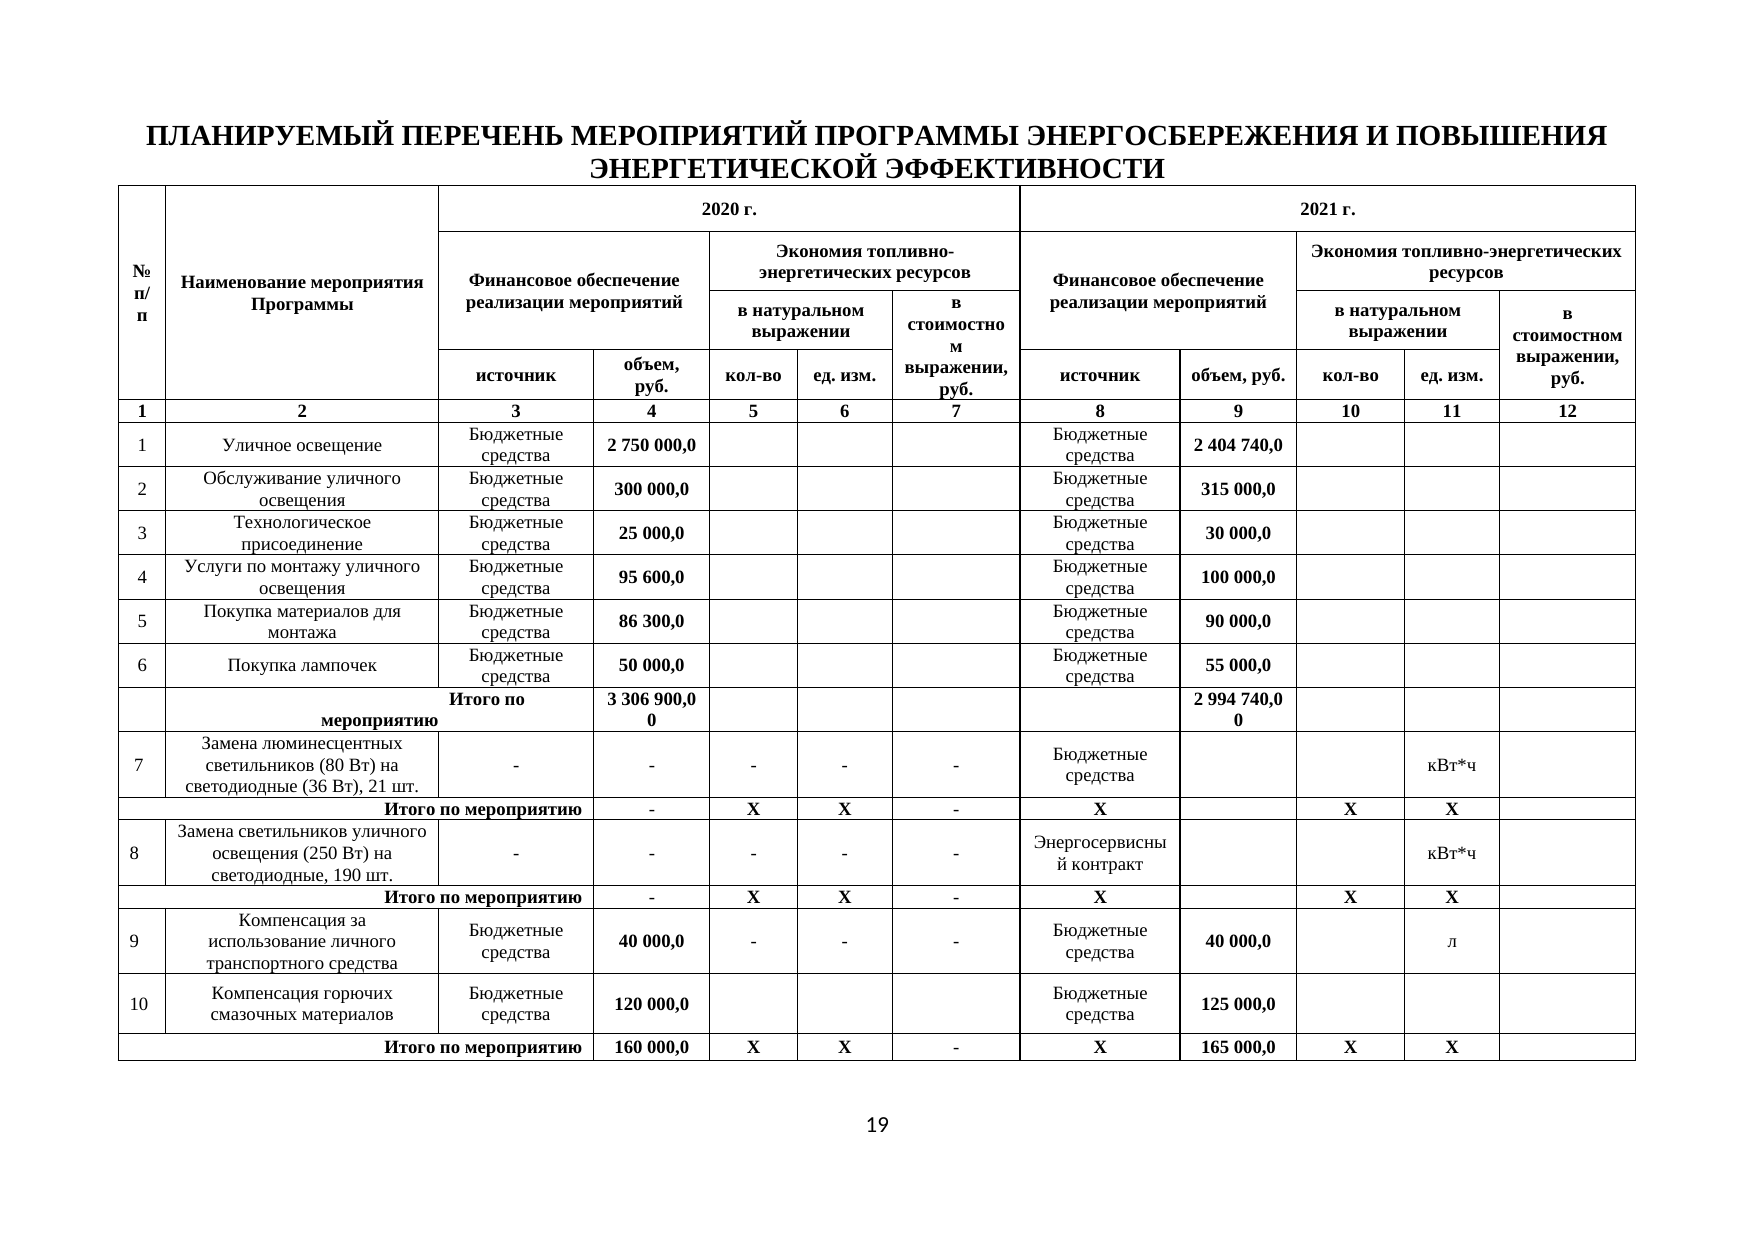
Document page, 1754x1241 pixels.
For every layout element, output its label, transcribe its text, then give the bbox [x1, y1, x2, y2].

table_cell [1500, 600, 1635, 643]
table_cell Бюджетные средства [439, 467, 593, 510]
table_cell [710, 423, 797, 466]
table_cell кВт*ч [1405, 732, 1499, 797]
table_cell X [1405, 1034, 1499, 1060]
table_cell X [710, 798, 797, 819]
text ПЛАНИРУЕМЫЙ ПЕРЕЧЕНЬ МЕРОПРИЯТИЙ ПРОГРАММЫ ЭНЕРГОСБЕРЕЖЕНИЯ И ПОВЫШЕНИЯ [118, 118, 1636, 152]
table_cell 315 000,0 [1181, 467, 1296, 510]
table_cell [1500, 1034, 1635, 1060]
table_cell 4 [594, 400, 709, 422]
table_cell [1405, 511, 1499, 554]
table_cell [798, 511, 892, 554]
table_cell Бюджетные средства [439, 600, 593, 643]
table_cell Бюджетные средства [1021, 644, 1179, 687]
table_cell 90 000,0 [1181, 600, 1296, 643]
table_cell Экономия топливно-энергетических ресурсов [1297, 232, 1635, 290]
table_cell X [798, 1034, 892, 1060]
table_cell 11 [1405, 400, 1499, 422]
table_cell Компенсация за использование личного транспортного средства [166, 909, 438, 973]
table_cell [1021, 688, 1179, 731]
table_cell 1 [119, 423, 165, 466]
table_cell Х [1021, 798, 1179, 819]
table_cell [710, 600, 797, 643]
table_cell 10 [119, 974, 165, 1032]
table_cell - [594, 732, 709, 797]
table_cell [893, 555, 1019, 598]
table_cell Бюджетные средства [439, 423, 593, 466]
table_cell Покупка материалов для монтажа [166, 600, 438, 643]
table_cell - [893, 1034, 1019, 1060]
table_cell X [1405, 798, 1499, 819]
table_cell Бюджетные средства [1021, 600, 1179, 643]
table_cell [1181, 732, 1296, 797]
table_cell 2 750 000,0 [594, 423, 709, 466]
table_cell Покупка лампочек [166, 644, 438, 687]
table_cell 30 000,0 [1181, 511, 1296, 554]
table_cell Обслуживание уличного освещения [166, 467, 438, 510]
table_cell Х [1021, 886, 1179, 908]
table_cell X [1297, 886, 1404, 908]
table_cell Итого по мероприятию [166, 688, 593, 731]
table_cell Бюджетные средства [1021, 909, 1179, 973]
table_cell [1405, 688, 1499, 731]
table_cell Замена люминесцентных светильников (80 Вт) на светодиодные (36 Вт), 21 шт. [166, 732, 438, 797]
table_cell [798, 600, 892, 643]
table_cell [1500, 798, 1635, 819]
table_cell X [1405, 886, 1499, 908]
table_cell - [710, 820, 797, 885]
table_cell 2 404 740,0 [1181, 423, 1296, 466]
table_cell Бюджетные средства [439, 644, 593, 687]
table_cell источник [1021, 350, 1179, 399]
table_cell 8 [119, 820, 165, 885]
table_cell 120 000,0 [594, 974, 709, 1032]
table_cell [710, 688, 797, 731]
table_cell [1500, 909, 1635, 973]
table_cell Компенсация горючих смазочных материалов [166, 974, 438, 1032]
table_cell Финансовое обеспечение реализации мероприятий [439, 232, 709, 349]
table_cell [710, 555, 797, 598]
table_cell Уличное освещение [166, 423, 438, 466]
table_cell [1500, 820, 1635, 885]
table_cell кВт*ч [1405, 820, 1499, 885]
table_cell 4 [119, 555, 165, 598]
table_cell [1500, 974, 1635, 1032]
table_cell [798, 688, 892, 731]
table_cell - [710, 909, 797, 973]
table_cell в натуральном выражении [710, 291, 892, 349]
table_cell X [798, 886, 892, 908]
table_cell 2 994 740,00 [1181, 688, 1296, 731]
table_cell [1500, 423, 1635, 466]
table_cell 86 300,0 [594, 600, 709, 643]
table_cell Финансовое обеспечение реализации мероприятий [1021, 232, 1296, 349]
table_cell - [439, 820, 593, 885]
list ЭНЕРГЕТИЧЕСКОЙ ЭФФЕКТИВНОСТИ [118, 152, 1636, 185]
table_cell [798, 423, 892, 466]
table_cell Бюджетные средства [1021, 423, 1179, 466]
table_cell 7 [893, 400, 1019, 422]
table_cell X [1297, 798, 1404, 819]
table_cell - [798, 820, 892, 885]
table_cell 165 000,0 [1181, 1034, 1296, 1060]
table_cell [710, 974, 797, 1032]
table_cell [1297, 974, 1404, 1032]
table_cell [893, 688, 1019, 731]
table_cell источник [439, 350, 593, 399]
table_cell [798, 555, 892, 598]
table_cell объем, руб. [1181, 350, 1296, 399]
table_cell X [1297, 1034, 1404, 1060]
table_cell 100 000,0 [1181, 555, 1296, 598]
table_cell - [798, 909, 892, 973]
table_cell Услуги по монтажу уличного освещения [166, 555, 438, 598]
table_cell кол-во [1297, 350, 1404, 399]
table_cell л [1405, 909, 1499, 973]
table_cell [1405, 974, 1499, 1032]
table_cell 7 [119, 732, 165, 797]
table_cell Итого по мероприятию [119, 1034, 593, 1060]
table_cell - [893, 909, 1019, 973]
table_cell [798, 467, 892, 510]
table_cell Технологическое присоединение [166, 511, 438, 554]
table_cell [119, 688, 165, 731]
table_cell 5 [710, 400, 797, 422]
table_cell 9 [1181, 400, 1296, 422]
table_cell 160 000,0 [594, 1034, 709, 1060]
table_cell X [710, 886, 797, 908]
table_cell 1 [119, 400, 165, 422]
table_cell [1297, 511, 1404, 554]
table_cell [798, 974, 892, 1032]
table_cell [1405, 423, 1499, 466]
table_cell 8 [1021, 400, 1179, 422]
table_cell [710, 644, 797, 687]
table_cell ед. изм. [1405, 350, 1499, 399]
table_cell [1297, 688, 1404, 731]
table_cell в стоимостном выражении, руб. [893, 291, 1019, 399]
table_cell 2 [119, 467, 165, 510]
table_cell X [710, 1034, 797, 1060]
table_cell [710, 511, 797, 554]
table_cell Бюджетные средства [1021, 511, 1179, 554]
table_cell [893, 467, 1019, 510]
table_cell [1500, 688, 1635, 731]
table_cell [1297, 423, 1404, 466]
table_cell [1500, 511, 1635, 554]
table_cell [1297, 732, 1404, 797]
table_cell Бюджетные средства [439, 511, 593, 554]
table_header № п/п [119, 186, 165, 399]
table_cell 95 600,0 [594, 555, 709, 598]
table_cell [1297, 820, 1404, 885]
table_cell ед. изм. [798, 350, 892, 399]
table_cell [1297, 555, 1404, 598]
table_cell Энергосервисный контракт [1021, 820, 1179, 885]
table_cell [1297, 467, 1404, 510]
table_cell 40 000,0 [1181, 909, 1296, 973]
table_header Наименование мероприятия Программы [166, 186, 438, 399]
table_cell [710, 467, 797, 510]
table_cell 55 000,0 [1181, 644, 1296, 687]
table_cell [893, 974, 1019, 1032]
table_cell 25 000,0 [594, 511, 709, 554]
table_cell 3 [119, 511, 165, 554]
table_cell [893, 600, 1019, 643]
table_cell - [893, 886, 1019, 908]
table_cell - [798, 732, 892, 797]
table_cell [1500, 644, 1635, 687]
table_cell 6 [798, 400, 892, 422]
table_cell - [594, 798, 709, 819]
table_cell 125 000,0 [1181, 974, 1296, 1032]
table_cell 50 000,0 [594, 644, 709, 687]
table_cell [1405, 644, 1499, 687]
table_cell [893, 423, 1019, 466]
table_cell Экономия топливно-энергетических ресурсов [710, 232, 1019, 290]
table_cell Бюджетные средства [439, 974, 593, 1032]
table_cell [1405, 600, 1499, 643]
table_cell 5 [119, 600, 165, 643]
table_cell Бюджетные средства [1021, 555, 1179, 598]
table_cell - [594, 820, 709, 885]
table_cell [1500, 732, 1635, 797]
table_header 2021 г. [1021, 186, 1635, 231]
table_cell - [893, 798, 1019, 819]
table_cell Бюджетные средства [1021, 732, 1179, 797]
table_cell [1181, 798, 1296, 819]
table_cell в натуральном выражении [1297, 291, 1499, 349]
table_cell Замена светильников уличного освещения (250 Вт) на светодиодные, 190 шт. [166, 820, 438, 885]
table_cell - [893, 820, 1019, 885]
table_cell [1405, 467, 1499, 510]
table_cell Бюджетные средства [439, 909, 593, 973]
table_cell кол-во [710, 350, 797, 399]
table_cell [1500, 886, 1635, 908]
table_cell X [798, 798, 892, 819]
table_cell объем, руб. [594, 350, 709, 399]
table_cell - [893, 732, 1019, 797]
table_cell [1297, 909, 1404, 973]
table_cell 10 [1297, 400, 1404, 422]
table_cell Х [1021, 1034, 1179, 1060]
table_cell 40 000,0 [594, 909, 709, 973]
table_cell Бюджетные средства [1021, 974, 1179, 1032]
table_header 2020 г. [439, 186, 1019, 231]
table_cell [893, 644, 1019, 687]
table_cell [1405, 555, 1499, 598]
table_cell 9 [119, 909, 165, 973]
table_cell 6 [119, 644, 165, 687]
table_cell - [594, 886, 709, 908]
table_cell 12 [1500, 400, 1635, 422]
table_cell в стоимостном выражении, руб. [1500, 291, 1635, 399]
table_cell [1297, 644, 1404, 687]
table_cell Итого по мероприятию [119, 886, 593, 908]
table_cell Итого по мероприятию [119, 798, 593, 819]
table_cell 300 000,0 [594, 467, 709, 510]
table_cell [893, 511, 1019, 554]
table_cell - [439, 732, 593, 797]
table_cell [1500, 555, 1635, 598]
table_cell [1181, 820, 1296, 885]
table_cell [798, 644, 892, 687]
table_cell 3 306 900,00 [594, 688, 709, 731]
table_cell Бюджетные средства [439, 555, 593, 598]
table_cell 2 [166, 400, 438, 422]
table_cell Бюджетные средства [1021, 467, 1179, 510]
table_cell [1297, 600, 1404, 643]
table_cell - [710, 732, 797, 797]
table_cell 3 [439, 400, 593, 422]
table_cell [1181, 886, 1296, 908]
table_cell [1500, 467, 1635, 510]
